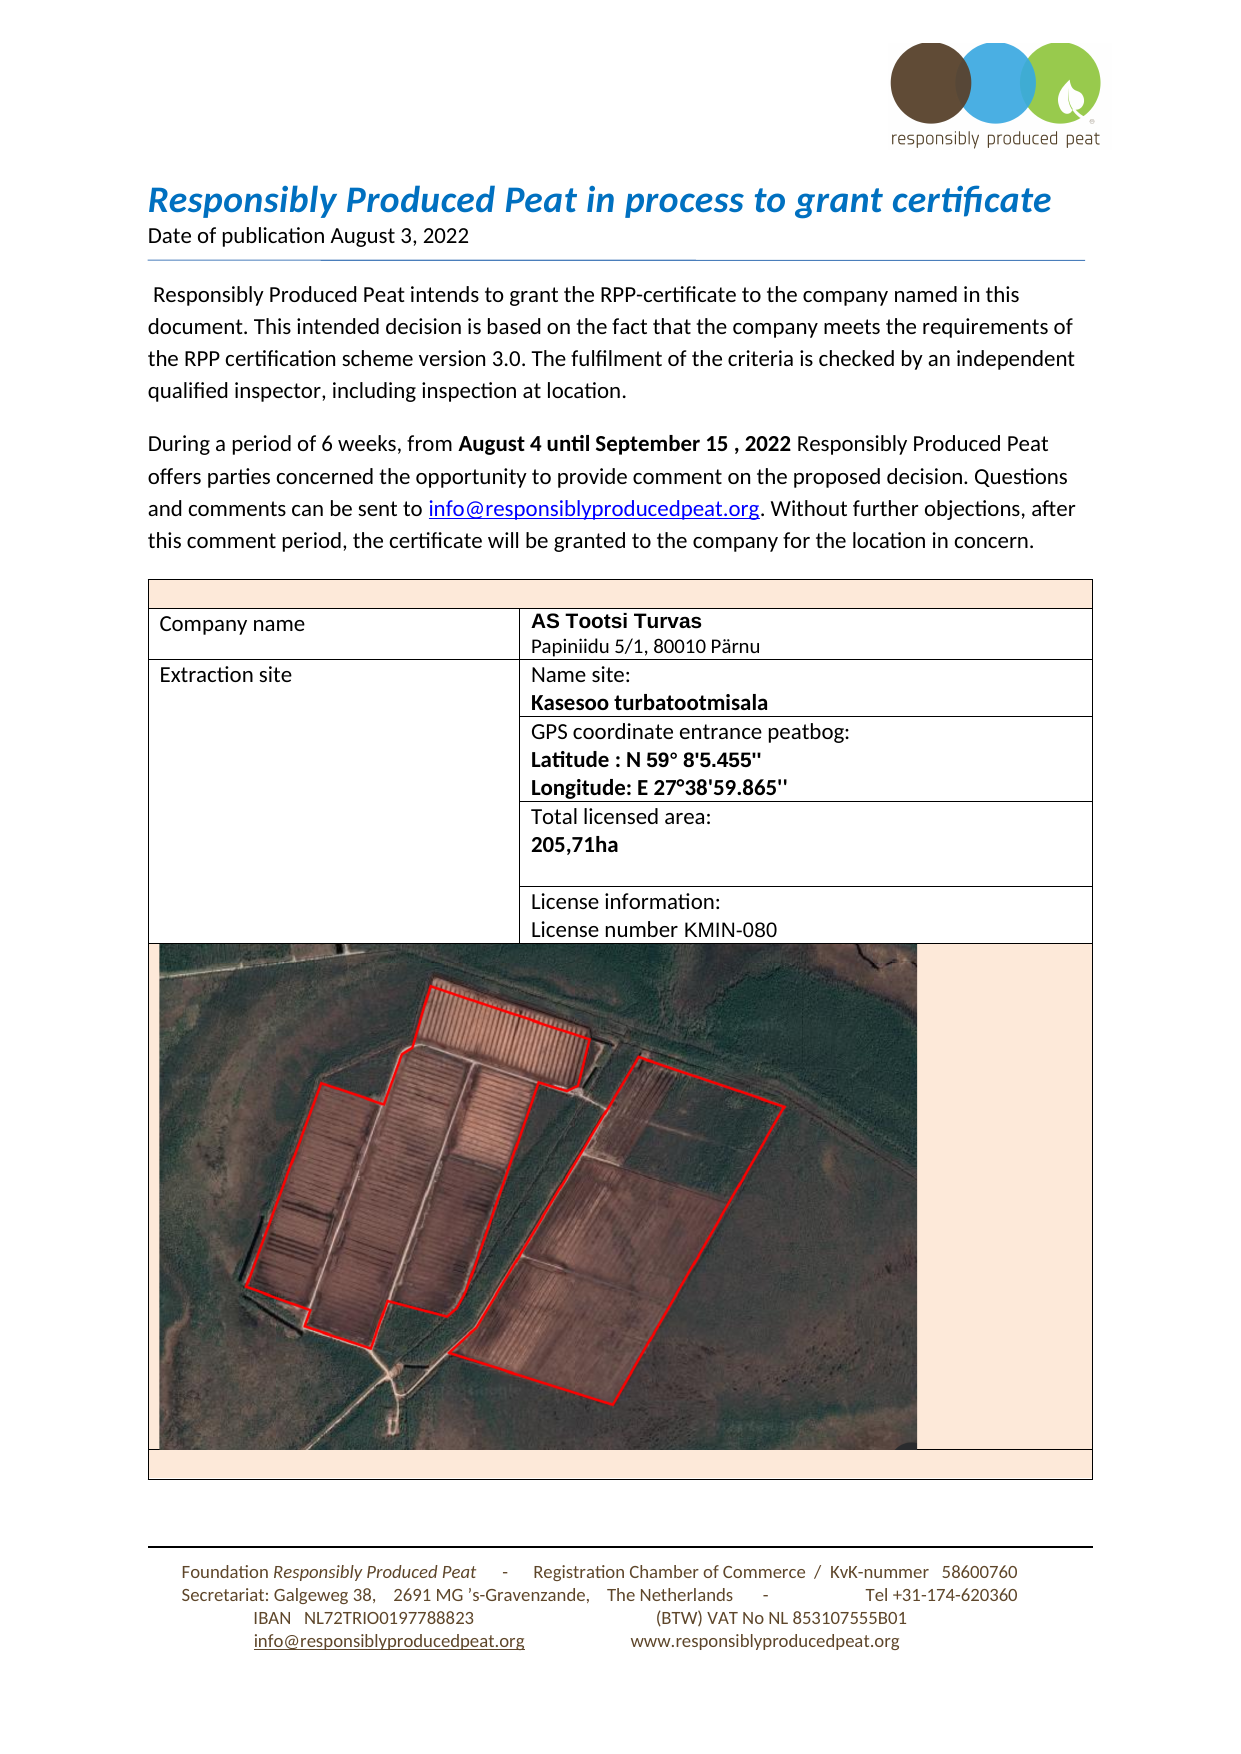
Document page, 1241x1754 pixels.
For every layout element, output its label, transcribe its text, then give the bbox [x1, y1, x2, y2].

table_cell [149, 944, 159, 1449]
table_cell GPS coordinate entrance peatbog: Latitude : N 59° 8'5.455'' Longitude: E 27°38'59.865'' [520, 717, 1092, 801]
table_header [149, 580, 1092, 608]
table_cell Company name [149, 609, 519, 659]
table_cell [149, 1450, 1092, 1478]
text Responsibly Produced Peat intends to grant the RPP-certificate to the company named in this document. This intended decision is based on the fact that the company meets the requirements of the RPP certification scheme version 3.0. The fulfilment of the criteria is checked by an independent qualified inspector, including inspection at location. [148, 280, 1093, 404]
picture [887, 43, 1112, 150]
text During a period of 6 weeks, from August 4 until September 15 , 2022 Responsibly Produced Peat offers parties concerned the opportunity to provide comment on the proposed decision. Questions and comments can be sent to info@responsiblyproducedpeat.org. Without further objections, after this comment period, the certificate will be granted to the company for the location in concern. [148, 429, 1093, 554]
text Date of publication August 3, 2022 [148, 221, 1093, 249]
title Responsibly Produced Peat in process to grant certificate [148, 176, 1078, 221]
table_cell Extraction site [149, 660, 519, 943]
table_cell Total licensed area: 205,71ha [520, 802, 1092, 886]
picture [159, 944, 918, 1450]
table_cell [918, 944, 1092, 1449]
table_cell Name site: Kasesoo turbatootmisala [520, 660, 1092, 716]
table_cell License information: License number KMIN-080 [520, 887, 1092, 943]
table_cell AS Tootsi Turvas Papiniidu 5/1, 80010 Pärnu [520, 609, 1092, 659]
